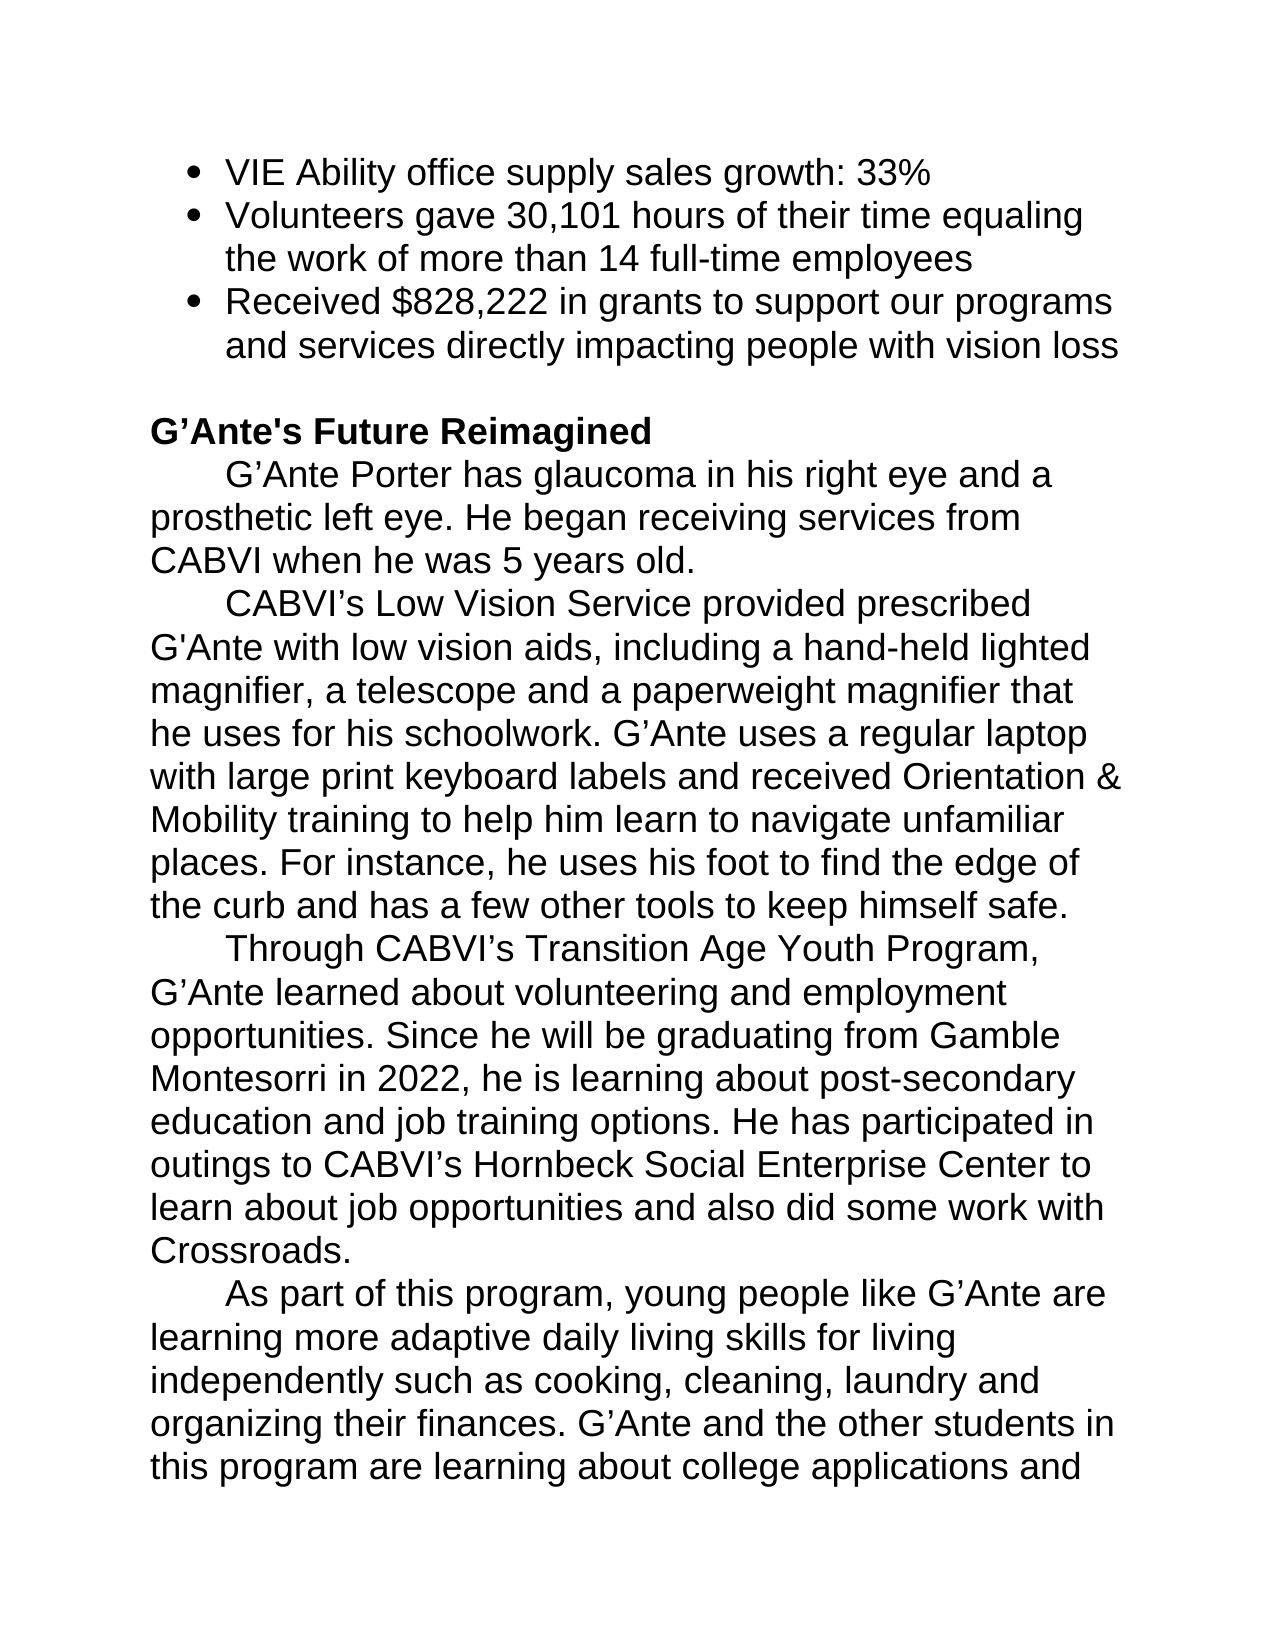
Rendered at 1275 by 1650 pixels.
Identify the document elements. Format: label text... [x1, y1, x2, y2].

list Volunteers gave 30,101 hours of their time equaling the work of more than 14 full-time employees [187, 193, 1125, 279]
text CABVI’s Low Vision Service provided prescribed G'Ante with low vision aids, including a hand-held lighted magnifier, a telescope and a paperweight magnifier that he uses for his schoolwork. G’Ante uses a regular laptop with large print keyboard labels and received Orientation & Mobility training to help him learn to navigate unfamiliar places. For instance, he uses his foot to find the edge of the curb and has a few other tools to keep himself safe. [150, 582, 1125, 927]
text Through CABVI’s Transition Age Youth Program, G’Ante learned about volunteering and employment opportunities. Since he will be graduating from Gamble Montesorri in 2022, he is learning about post-secondary education and job training options. He has participated in outings to CABVI’s Hornbeck Social Enterprise Center to learn about job opportunities and also did some work with Crossroads. [150, 927, 1125, 1272]
text G’Ante's Future Reimagined [150, 409, 1125, 452]
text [150, 1272, 1125, 1487]
text G’Ante Porter has glaucoma in his right eye and a prosthetic left eye. He began receiving services from CABVI when he was 5 years old. [150, 452, 1125, 582]
list Received $828,222 in grants to support our programs and services directly impacting people with vision loss [187, 279, 1125, 366]
list VIE Ability office supply sales growth: 33% [187, 150, 1125, 193]
